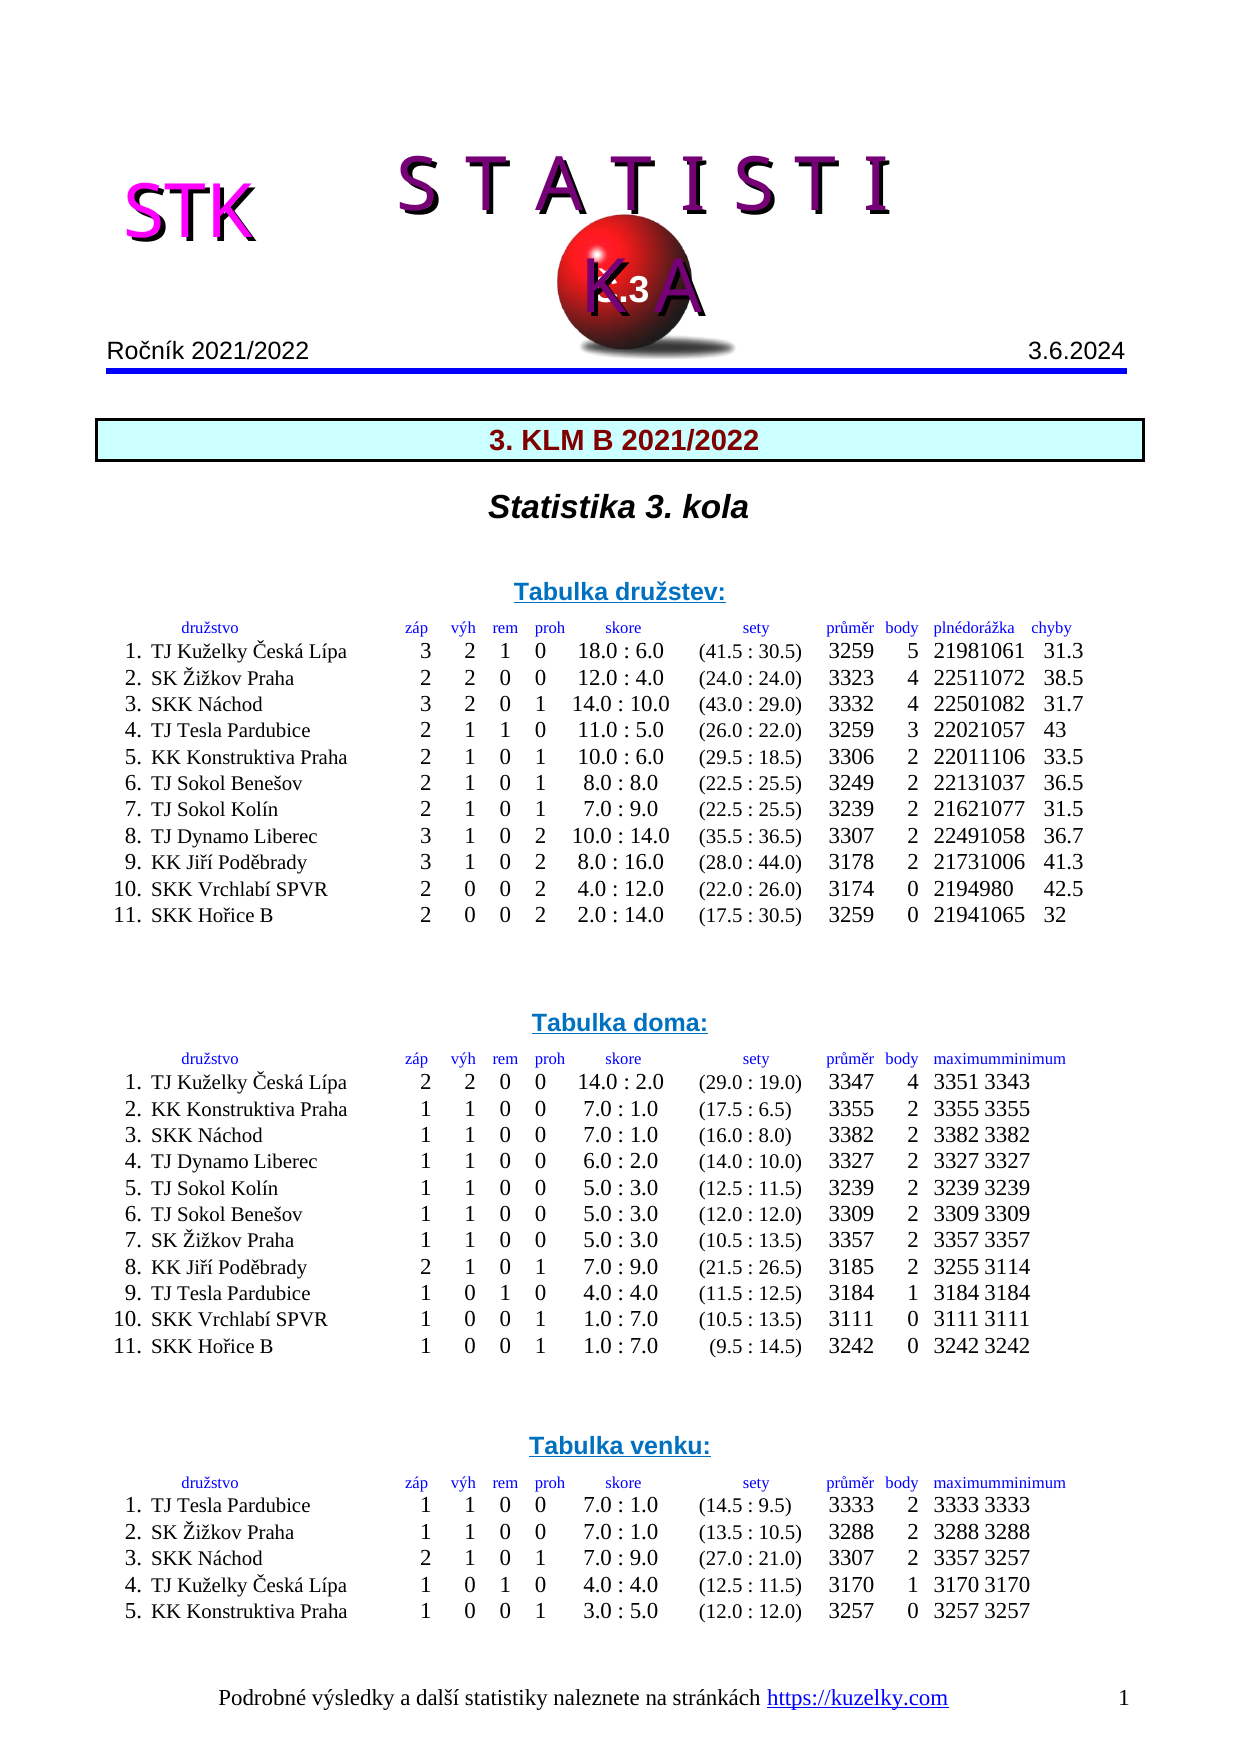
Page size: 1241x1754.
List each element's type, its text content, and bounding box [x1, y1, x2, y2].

text 5. TJ Sokol Kolín 1 1 0 0 5.0 : 3.0 (12.5 : 11.5) 3239 2 3239 3239 [106, 1174, 1134, 1200]
text Tabulka venku: [94, 1431, 1145, 1460]
text 1. TJ Kuželky Česká Lípa 3 2 1 0 18.0 : 6.0 (41.5 : 30.5) 3259 5 2198 1061 31.3 [106, 637, 1134, 664]
text družstvo záp výh rem proh skore sety průměr body maximum minimum [106, 1472, 1134, 1492]
text 10. SKK Vrchlabí SPVR 2 0 0 2 4.0 : 12.0 (22.0 : 26.0) 3174 0 2194 980 42.5 [106, 874, 1134, 901]
text družstvo záp výh rem proh skore sety průměr body maximum minimum [106, 1049, 1134, 1068]
text 4. TJ Dynamo Liberec 1 1 0 0 6.0 : 2.0 (14.0 : 10.0) 3327 2 3327 3327 [106, 1147, 1134, 1174]
text 2. KK Konstruktiva Praha 1 1 0 0 7.0 : 1.0 (17.5 : 6.5) 3355 2 3355 3355 [106, 1095, 1134, 1121]
text Tabulka družstev: [94, 577, 1145, 606]
text Č.3 [687, 267, 1134, 310]
text 8. KK Jiří Poděbrady 2 1 0 1 7.0 : 9.0 (21.5 : 26.5) 3185 2 3255 3114 [106, 1253, 1134, 1279]
text 4. TJ Kuželky Česká Lípa 1 0 1 0 4.0 : 4.0 (12.5 : 11.5) 3170 1 3170 3170 [106, 1571, 1134, 1597]
text 11. SKK Hořice B 1 0 0 1 1.0 : 7.0 (9.5 : 14.5) 3242 0 3242 3242 [106, 1332, 1134, 1358]
text 9. TJ Tesla Pardubice 1 0 1 0 4.0 : 4.0 (11.5 : 12.5) 3184 1 3184 3184 [106, 1279, 1134, 1306]
text Č.3 [609, 267, 671, 310]
text 4. TJ Tesla Pardubice 2 1 1 0 11.0 : 5.0 (26.0 : 22.0) 3259 3 2202 1057 43 [106, 716, 1134, 743]
text 6. TJ Sokol Benešov 2 1 0 1 8.0 : 8.0 (22.5 : 25.5) 3249 2 2213 1037 36.5 [106, 769, 1134, 796]
subtitle 3. KLM B 2021/2022 [98, 421, 1142, 459]
text 6. TJ Sokol Benešov 1 1 0 0 5.0 : 3.0 (12.0 : 12.0) 3309 2 3309 3309 [106, 1200, 1134, 1226]
text 5. KK Konstruktiva Praha 1 0 0 1 3.0 : 5.0 (12.0 : 12.0) 3257 0 3257 3257 [106, 1597, 1134, 1623]
text 1. TJ Tesla Pardubice 1 1 0 0 7.0 : 1.0 (14.5 : 9.5) 3333 2 3333 3333 [106, 1492, 1134, 1518]
text 10. SKK Vrchlabí SPVR 1 0 0 1 1.0 : 7.0 (10.5 : 13.5) 3111 0 3111 3111 [106, 1306, 1134, 1332]
text 3. SKK Náchod 1 1 0 0 7.0 : 1.0 (16.0 : 8.0) 3382 2 3382 3382 [106, 1121, 1134, 1147]
text 2. SK Žižkov Praha 1 1 0 0 7.0 : 1.0 (13.5 : 10.5) 3288 2 3288 3288 [106, 1518, 1134, 1544]
text Č.3 [106, 267, 587, 310]
text 1. TJ Kuželky Česká Lípa 2 2 0 0 14.0 : 2.0 (29.0 : 19.0) 3347 4 3351 3343 [106, 1068, 1134, 1095]
text 5. KK Konstruktiva Praha 2 1 0 1 10.0 : 6.0 (29.5 : 18.5) 3306 2 2201 1106 33.5 [106, 743, 1134, 769]
text 3. SKK Náchod 3 2 0 1 14.0 : 10.0 (43.0 : 29.0) 3332 4 2250 1082 31.7 [106, 690, 1134, 716]
text 3. SKK Náchod 2 1 0 1 7.0 : 9.0 (27.0 : 21.0) 3307 2 3357 3257 [106, 1544, 1134, 1571]
text družstvo záp výh rem proh skore sety průměr body plné dorážka chyby [106, 618, 1134, 637]
text 7. TJ Sokol Kolín 2 1 0 1 7.0 : 9.0 (22.5 : 25.5) 3239 2 2162 1077 31.5 [106, 796, 1134, 822]
text 7. SK Žižkov Praha 1 1 0 0 5.0 : 3.0 (10.5 : 13.5) 3357 2 3357 3357 [106, 1226, 1134, 1253]
text Tabulka doma: [94, 1008, 1145, 1037]
text 9. KK Jiří Poděbrady 3 1 0 2 8.0 : 16.0 (28.0 : 44.0) 3178 2 2173 1006 41.3 [106, 848, 1134, 874]
text Ročník 2021/2022 3.6.2024 [106, 336, 1134, 365]
text 2. SK Žižkov Praha 2 2 0 0 12.0 : 4.0 (24.0 : 24.0) 3323 4 2251 1072 38.5 [106, 664, 1134, 690]
text Statistika 3. kola [106, 487, 1134, 526]
text 11. SKK Hořice B 2 0 0 2 2.0 : 14.0 (17.5 : 30.5) 3259 0 2194 1065 32 [106, 901, 1134, 927]
text 8. TJ Dynamo Liberec 3 1 0 2 10.0 : 14.0 (35.5 : 36.5) 3307 2 2249 1058 36.7 [106, 822, 1134, 848]
